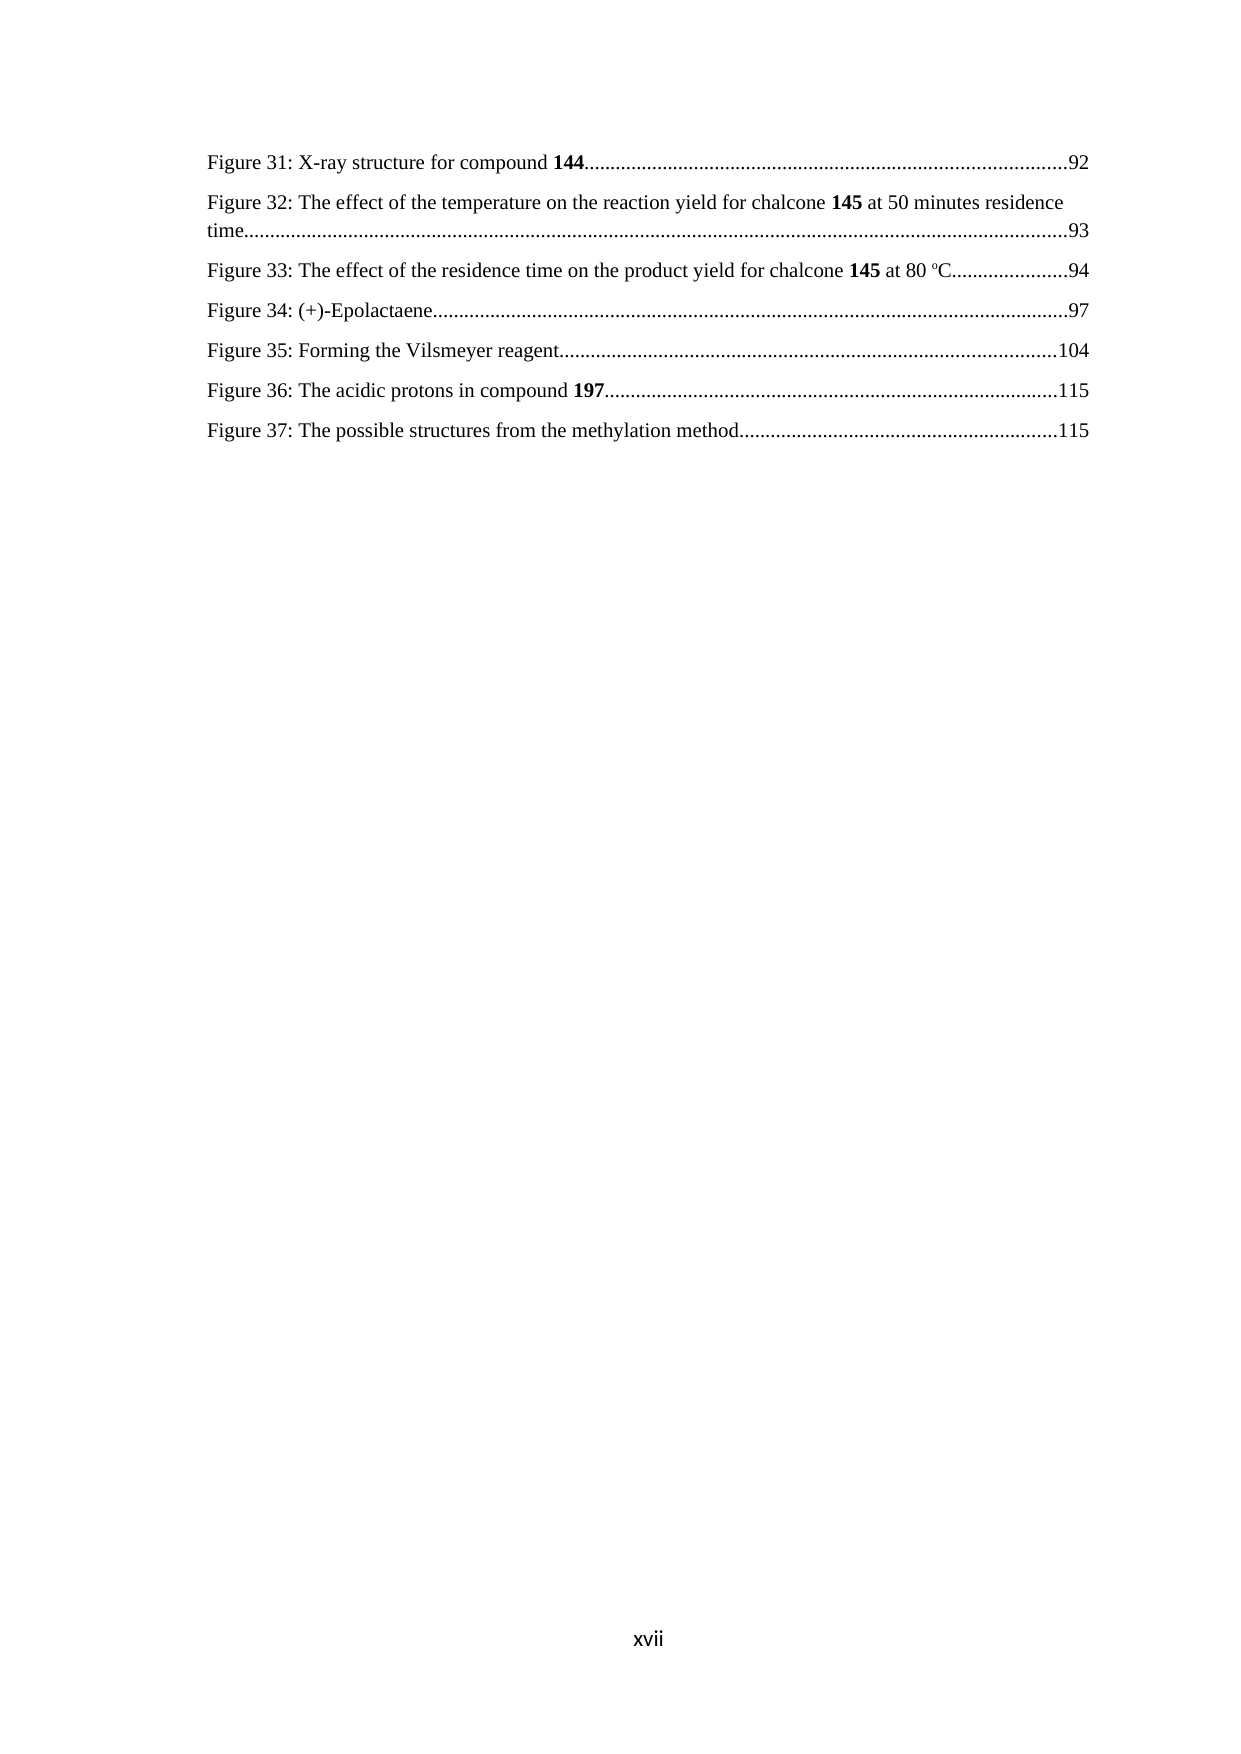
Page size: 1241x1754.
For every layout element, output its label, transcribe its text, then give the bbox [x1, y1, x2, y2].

text Figure 36: The acidic protons in compound 197 115 [207, 378, 1090, 402]
text Figure 35: Forming the Vilsmeyer reagent 104 [207, 338, 1090, 362]
text Figure 34: (+)-Epolactaene 97 [207, 298, 1090, 322]
text Figure 33: The effect of the residence time on the product yield for chalcone 145 at 80 oC 94 [207, 258, 1090, 282]
text Figure 37: The possible structures from the methylation method 115 [207, 418, 1090, 442]
text Figure 31: X-ray structure for compound 144 92 [207, 150, 1090, 174]
text Figure 32: The effect of the temperature on the reaction yield for chalcone 145 at 50 minutes residence time 93 [207, 190, 1090, 242]
